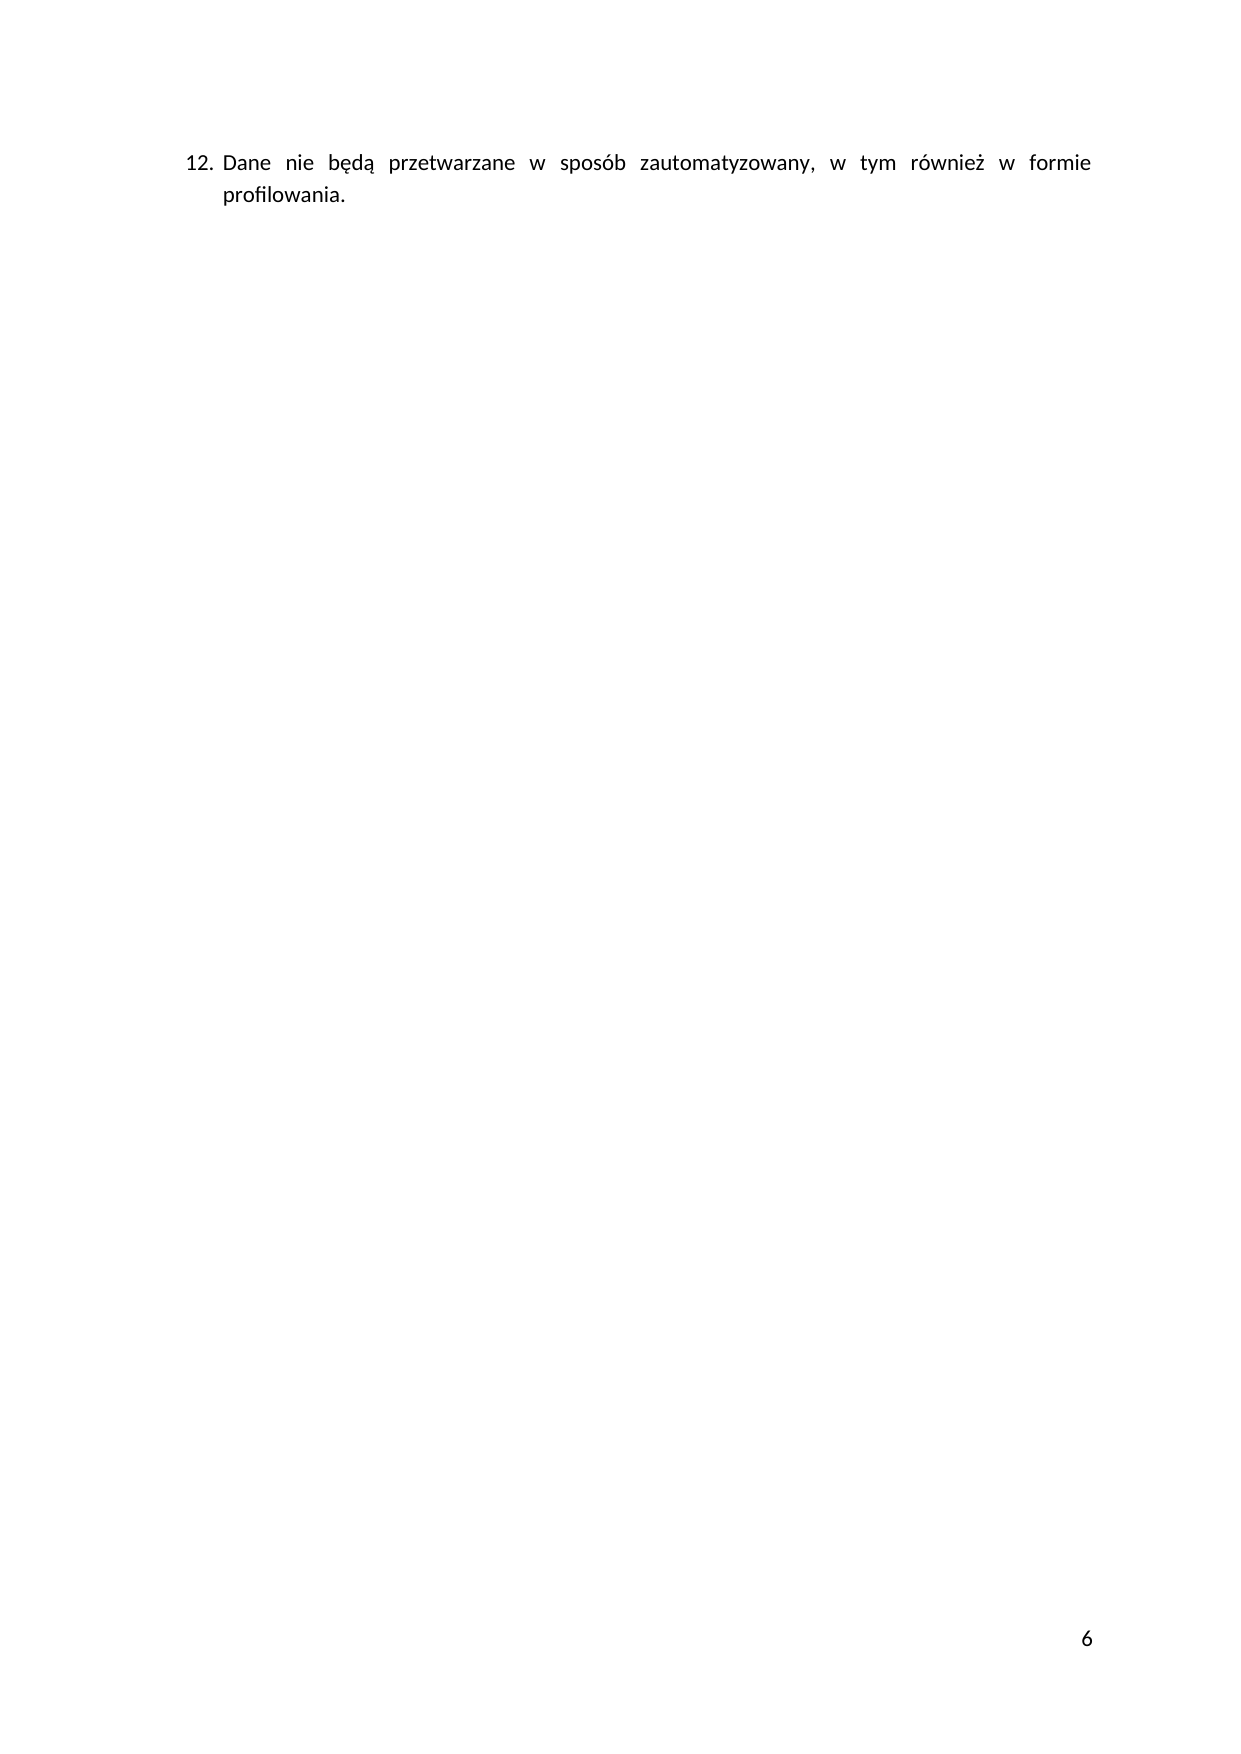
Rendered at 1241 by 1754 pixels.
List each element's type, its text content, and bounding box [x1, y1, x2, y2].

list Dane nie będą przetwarzane w sposób zautomatyzowany, w tym również w formie profilowania. [185, 148, 1093, 208]
